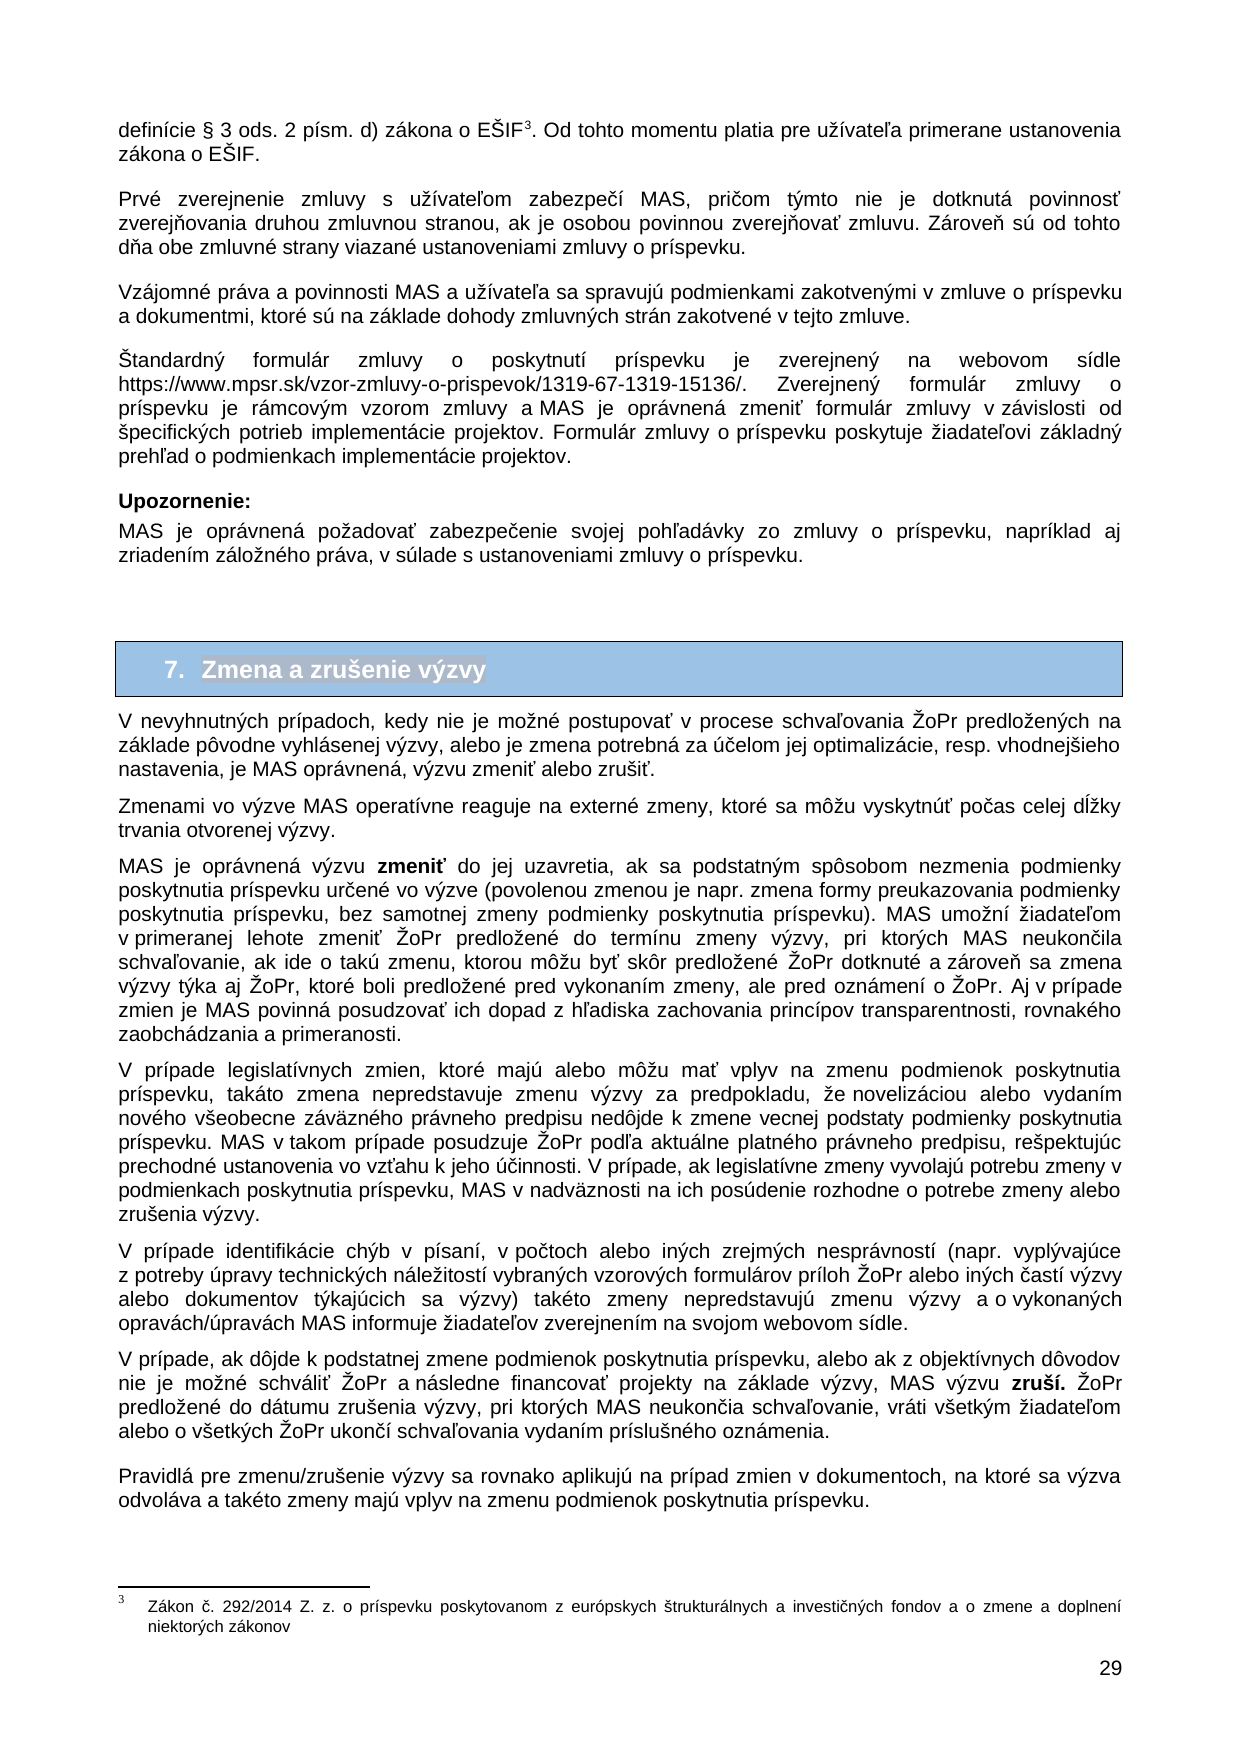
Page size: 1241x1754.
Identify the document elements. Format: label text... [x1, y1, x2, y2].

table_header Zmena a zrušenie výzvy [116, 642, 1122, 696]
text Prvé zverejnenie zmluvy s užívateľom zabezpečí MAS, pričom týmto nie je dotknutá povinnosť zverejňovania druhou zmluvnou stranou, ak je osobou povinnou zverejňovať zmluvu. Zároveň sú od tohto dňa obe zmluvné strany viazané ustanoveniami zmluvy o príspevku. [118, 187, 1122, 259]
text Pravidlá pre zmenu/zrušenie výzvy sa rovnako aplikujú na prípad zmien v dokumentoch, na ktoré sa výzva odvoláva a takéto zmeny majú vplyv na zmenu podmienok poskytnutia príspevku. [118, 1463, 1122, 1511]
text V prípade, ak dôjde k podstatnej zmene podmienok poskytnutia príspevku, alebo ak z objektívnych dôvodov nie je možné schváliť ŽoPr a následne financovať projekty na základe výzvy, MAS výzvu zruší. ŽoPr predložené do dátumu zrušenia výzvy, pri ktorých MAS neukončia schvaľovanie, vráti všetkým žiadateľom alebo o všetkých ŽoPr ukončí schvaľovania vydaním príslušného oznámenia. [118, 1347, 1122, 1443]
text Štandardný formulár zmluvy o poskytnutí príspevku je zverejnený na webovom sídle https://www.mpsr.sk/vzor-zmluvy-o-prispevok/1319-67-1319-15136/. Zverejnený formulár zmluvy o príspevku je rámcovým vzorom zmluvy a MAS je oprávnená zmeniť formulár zmluvy v závislosti od špecifických potrieb implementácie projektov. Formulár zmluvy o príspevku poskytuje žiadateľovi základný prehľad o podmienkach implementácie projektov. [118, 348, 1122, 468]
text V prípade legislatívnych zmien, ktoré majú alebo môžu mať vplyv na zmenu podmienok poskytnutia príspevku, takáto zmena nepredstavuje zmenu výzvy za predpokladu, že novelizáciou alebo vydaním nového všeobecne záväzného právneho predpisu nedôjde k zmene vecnej podstaty podmienky poskytnutia príspevku. MAS v takom prípade posudzuje ŽoPr podľa aktuálne platného právneho predpisu, rešpektujúc prechodné ustanovenia vo vzťahu k jeho účinnosti. V prípade, ak legislatívne zmeny vyvolajú potrebu zmeny v podmienkach poskytnutia príspevku, MAS v nadväznosti na ich posúdenie rozhodne o potrebe zmeny alebo zrušenia výzvy. [118, 1058, 1122, 1226]
text Vzájomné práva a povinnosti MAS a užívateľa sa spravujú podmienkami zakotvenými v zmluve o príspevku a dokumentmi, ktoré sú na základe dohody zmluvných strán zakotvené v tejto zmluve. [118, 279, 1122, 327]
text V nevyhnutných prípadoch, kedy nie je možné postupovať v procese schvaľovania ŽoPr predložených na základe pôvodne vyhlásenej výzvy, alebo je zmena potrebná za účelom jej optimalizácie, resp. vhodnejšieho nastavenia, je MAS oprávnená, výzvu zmeniť alebo zrušiť. [118, 709, 1122, 781]
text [118, 118, 1122, 166]
text MAS je oprávnená požadovať zabezpečenie svojej pohľadávky zo zmluvy o príspevku, napríklad aj zriadením záložného práva, v súlade s ustanoveniami zmluvy o príspevku. [118, 519, 1122, 567]
text Zmenami vo výzve MAS operatívne reaguje na externé zmeny, ktoré sa môžu vyskytnúť počas celej dĺžky trvania otvorenej výzvy. [118, 794, 1122, 842]
text MAS je oprávnená výzvu zmeniť do jej uzavretia, ak sa podstatným spôsobom nezmenia podmienky poskytnutia príspevku určené vo výzve (povolenou zmenou je napr. zmena formy preukazovania podmienky poskytnutia príspevku, bez samotnej zmeny podmienky poskytnutia príspevku). MAS umožní žiadateľom v primeranej lehote zmeniť ŽoPr predložené do termínu zmeny výzvy, pri ktorých MAS neukončila schvaľovanie, ak ide o takú zmenu, ktorou môžu byť skôr predložené ŽoPr dotknuté a zároveň sa zmena výzvy týka aj ŽoPr, ktoré boli predložené pred vykonaním zmeny, ale pred oznámení o ŽoPr. Aj v prípade zmien je MAS povinná posudzovať ich dopad z hľadiska zachovania princípov transparentnosti, rovnakého zaobchádzania a primeranosti. [118, 854, 1122, 1046]
text Upozornenie: [118, 489, 1122, 513]
text V prípade identifikácie chýb v písaní, v počtoch alebo iných zrejmých nesprávností (napr. vyplývajúce z potreby úpravy technických náležitostí vybraných vzorových formulárov príloh ŽoPr alebo iných častí výzvy alebo dokumentov týkajúcich sa výzvy) takéto zmeny nepredstavujú zmenu výzvy a o vykonaných opravách/úpravách MAS informuje žiadateľov zverejnením na svojom webovom sídle. [118, 1238, 1122, 1334]
